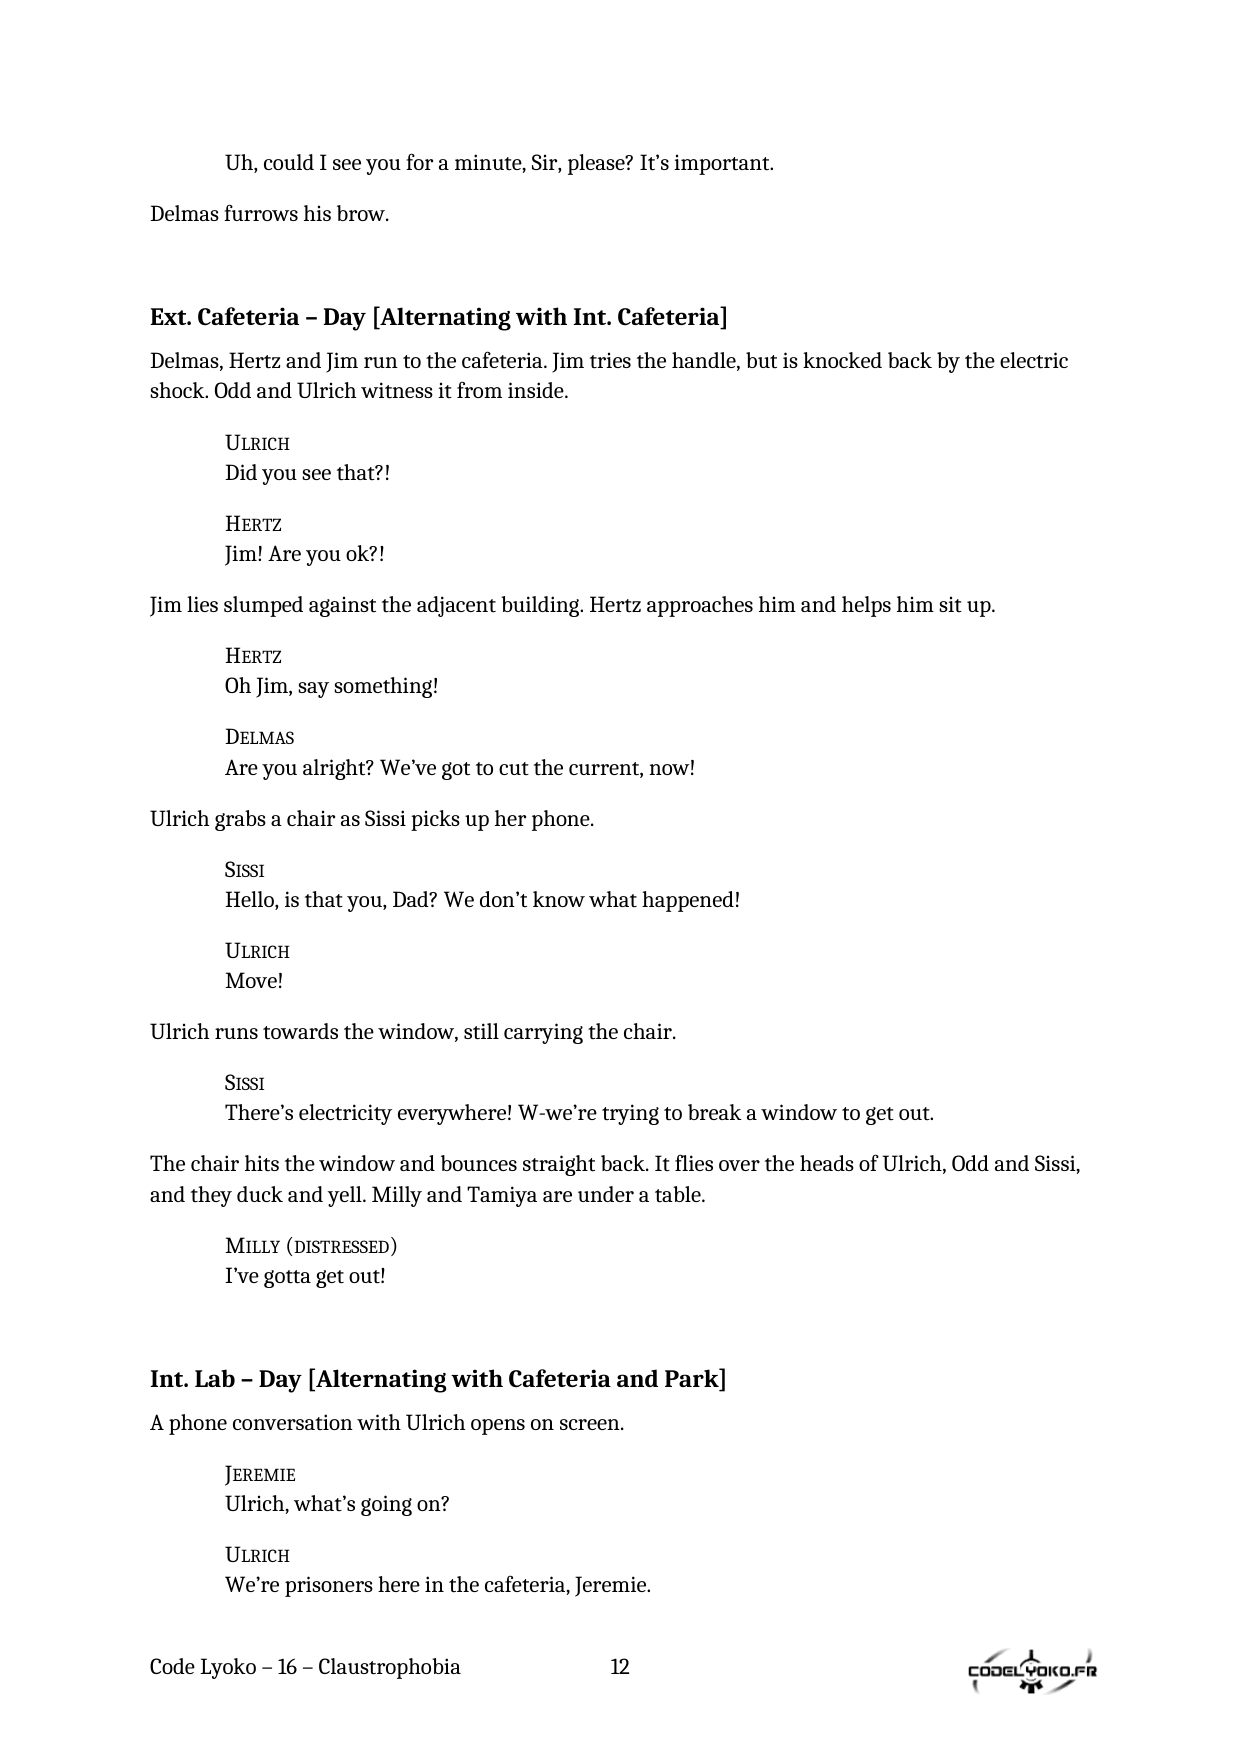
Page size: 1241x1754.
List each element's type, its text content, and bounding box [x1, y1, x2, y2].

subtitle Int. Lab – Day [Alternating with Cafeteria and Park] [150, 1365, 1090, 1393]
text Delmas, Hertz and Jim run to the cafeteria. Jim tries the handle, but is knocked back by the electric shock. Odd and Ulrich witness it from inside. [150, 348, 1090, 404]
text Uh, could I see you for a minute, Sir, please? It’s important. [225, 150, 1090, 176]
text Jim lies slumped against the adjacent building. Hertz approaches him and helps him sit up. [150, 592, 1090, 618]
text Ulrich, what’s going on? [225, 1491, 1090, 1517]
text Ulrich [225, 938, 1090, 964]
text Sissi [225, 856, 1090, 883]
text Jim! Are you ok?! [225, 541, 1090, 567]
text Hertz [225, 643, 1090, 669]
text Ulrich [225, 1542, 1090, 1568]
text Hertz [225, 511, 1090, 537]
text Jeremie [225, 1461, 1090, 1487]
subtitle Ext. Cafeteria – Day [Alternating with Int. Cafeteria] [150, 303, 1090, 332]
text There’s electricity everywhere! W-we’re trying to break a window to get out. [225, 1100, 1090, 1126]
text We’re prisoners here in the cafeteria, Jeremie. [225, 1572, 1090, 1598]
text Ulrich runs towards the window, still carrying the chair. [150, 1019, 1090, 1045]
text Ulrich grabs a chair as Sissi picks up her phone. [150, 805, 1090, 832]
text Milly (distressed) [225, 1232, 1090, 1259]
text Move! [225, 968, 1090, 994]
text Delmas [225, 724, 1090, 750]
text Delmas furrows his brow. [150, 201, 1090, 227]
text A phone conversation with Ulrich opens on screen. [150, 1409, 1090, 1436]
text Oh Jim, say something! [225, 673, 1090, 699]
text I’ve gotta get out! [225, 1263, 1090, 1289]
text Are you alright? We’ve got to cut the current, now! [225, 754, 1090, 781]
text Ulrich [225, 429, 1090, 456]
text Sissi [225, 1070, 1090, 1096]
text Hello, is that you, Dad? We don’t know what happened! [225, 887, 1090, 913]
picture [965, 1647, 1100, 1695]
text Did you see that?! [225, 459, 1090, 486]
text The chair hits the window and bounces straight back. It flies over the heads of Ulrich, Odd and Sissi, and they duck and yell. Milly and Tamiya are under a table. [150, 1151, 1090, 1208]
